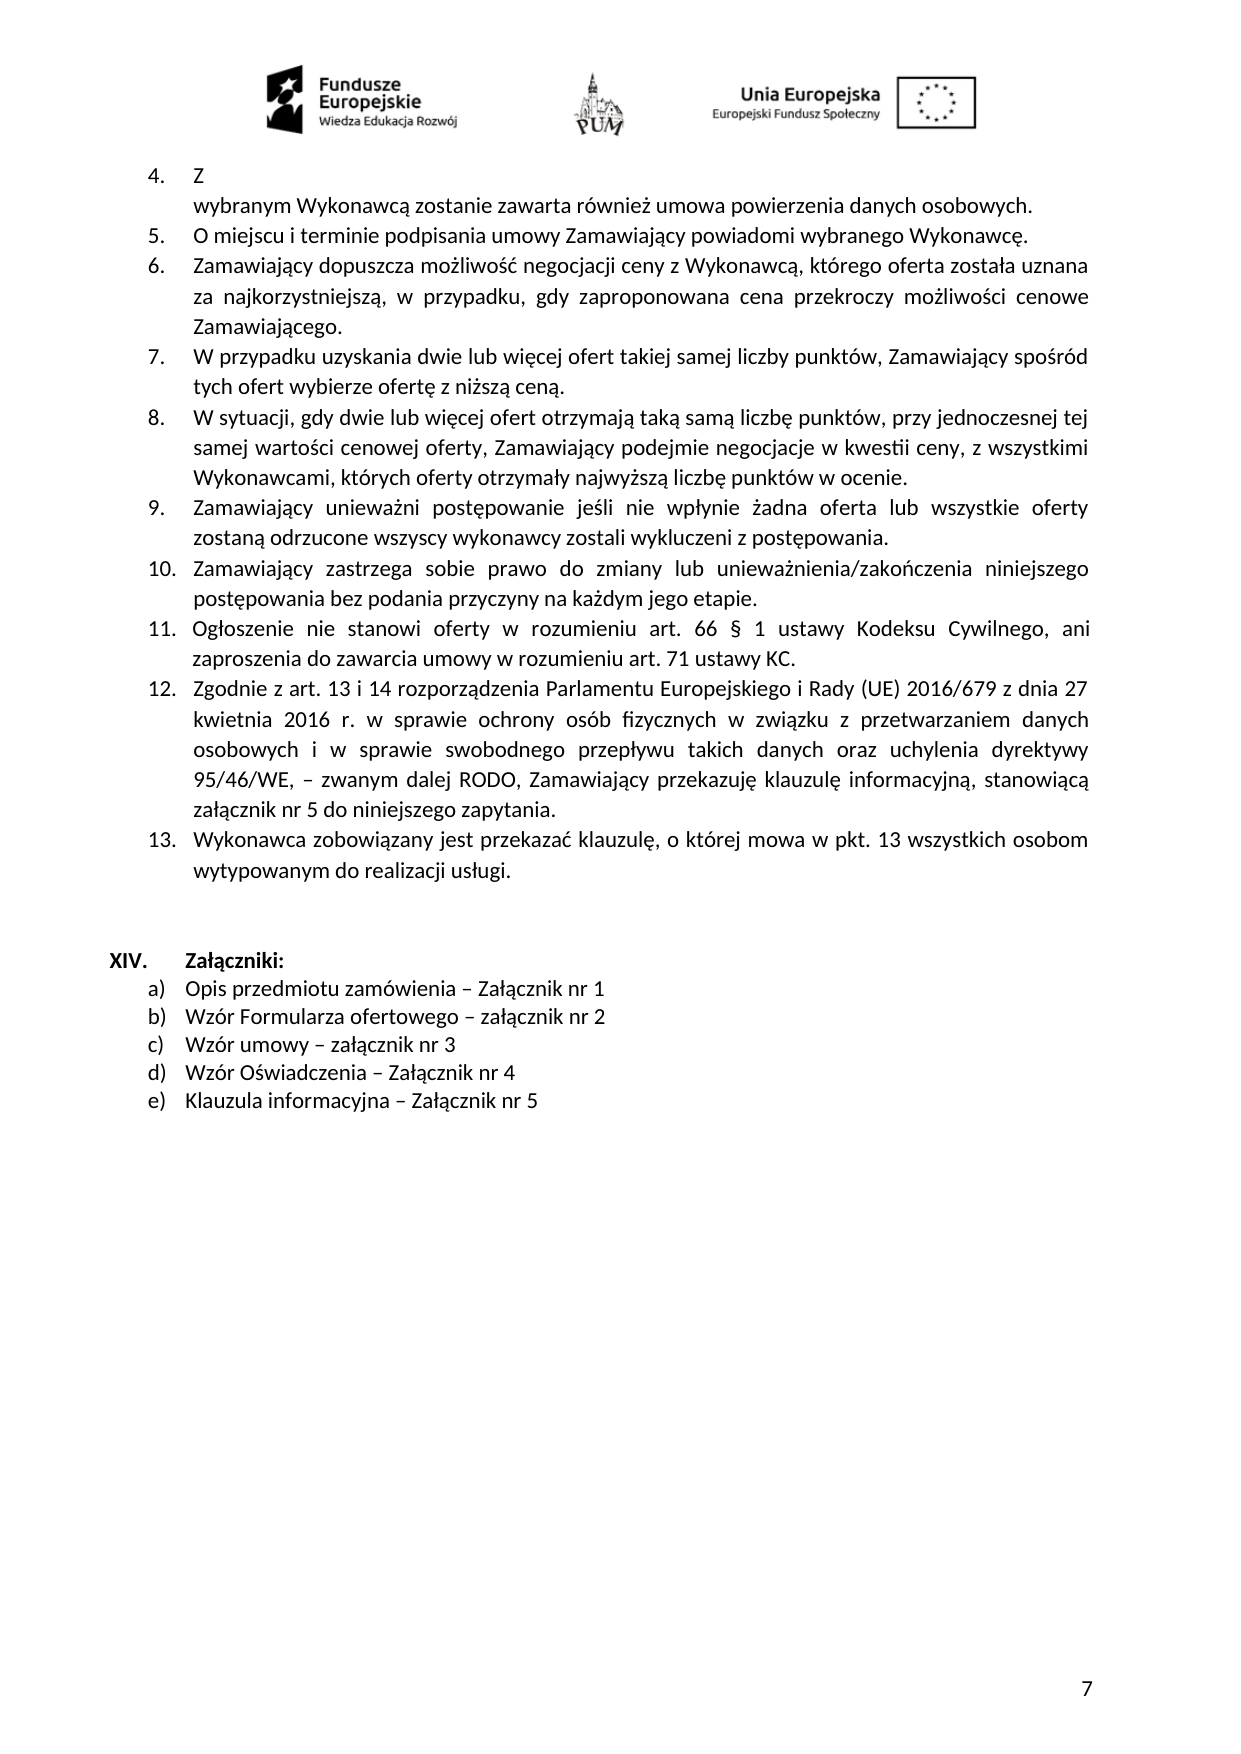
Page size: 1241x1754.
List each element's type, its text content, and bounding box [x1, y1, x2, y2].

list Zamawiający dopuszcza możliwość negocjacji ceny z Wykonawcą, którego oferta została uznana za najkorzystniejszą, w przypadku, gdy zaproponowana cena przekroczy możliwości cenowe Zamawiającego. [148, 252, 1090, 340]
list Wzór umowy – załącznik nr 3 [148, 1031, 1092, 1058]
list W przypadku uzyskania dwie lub więcej ofert takiej samej liczby punktów, Zamawiający spośród tych ofert wybierze ofertę z niższą ceną. [148, 342, 1090, 401]
list Ogłoszenie nie stanowi oferty w rozumieniu art. 66 § 1 ustawy Kodeksu Cywilnego, ani zaproszenia do zawarcia umowy w rozumieniu art. 71 ustawy KC. [148, 614, 1092, 672]
list Zgodnie z art. 13 i 14 rozporządzenia Parlamentu Europejskiego i Rady (UE) 2016/679 z dnia 27 kwietnia 2016 r. w sprawie ochrony osób fizycznych w związku z przetwarzaniem danych osobowych i w sprawie swobodnego przepływu takich danych oraz uchylenia dyrektywy 95/46/WE, – zwanym dalej RODO, Zamawiający przekazuję klauzulę informacyjną, stanowiącą załącznik nr 5 do niniejszego zapytania. [148, 674, 1090, 823]
picture [244, 24, 1016, 187]
list Z wybranym Wykonawcą zostanie zawarta również umowa powierzenia danych osobowych. [148, 161, 1090, 219]
list Wykonawca zobowiązany jest przekazać klauzulę, o której mowa w pkt. 13 wszystkich osobom wytypowanym do realizacji usługi. [148, 826, 1090, 884]
list Wzór Formularza ofertowego – załącznik nr 2 [148, 1002, 1092, 1031]
list Załączniki: [148, 946, 1092, 974]
list Opis przedmiotu zamówienia – Załącznik nr 1 [148, 974, 1092, 1002]
list Wzór Oświadczenia – Załącznik nr 4 [148, 1058, 1092, 1087]
list W sytuacji, gdy dwie lub więcej ofert otrzymają taką samą liczbę punktów, przy jednoczesnej tej samej wartości cenowej oferty, Zamawiający podejmie negocjacje w kwestii ceny, z wszystkimi Wykonawcami, których oferty otrzymały najwyższą liczbę punktów w ocenie. [148, 403, 1090, 491]
list Zamawiający unieważni postępowanie jeśli nie wpłynie żadna oferta lub wszystkie oferty zostaną odrzucone wszyscy wykonawcy zostali wykluczeni z postępowania. [148, 493, 1090, 552]
list O miejscu i terminie podpisania umowy Zamawiający powiadomi wybranego Wykonawcę. [148, 221, 1090, 249]
list Klauzula informacyjna – Załącznik nr 5 [148, 1087, 1092, 1114]
list Zamawiający zastrzega sobie prawo do zmiany lub unieważnienia/zakończenia niniejszego postępowania bez podania przyczyny na każdym jego etapie. [148, 554, 1090, 612]
